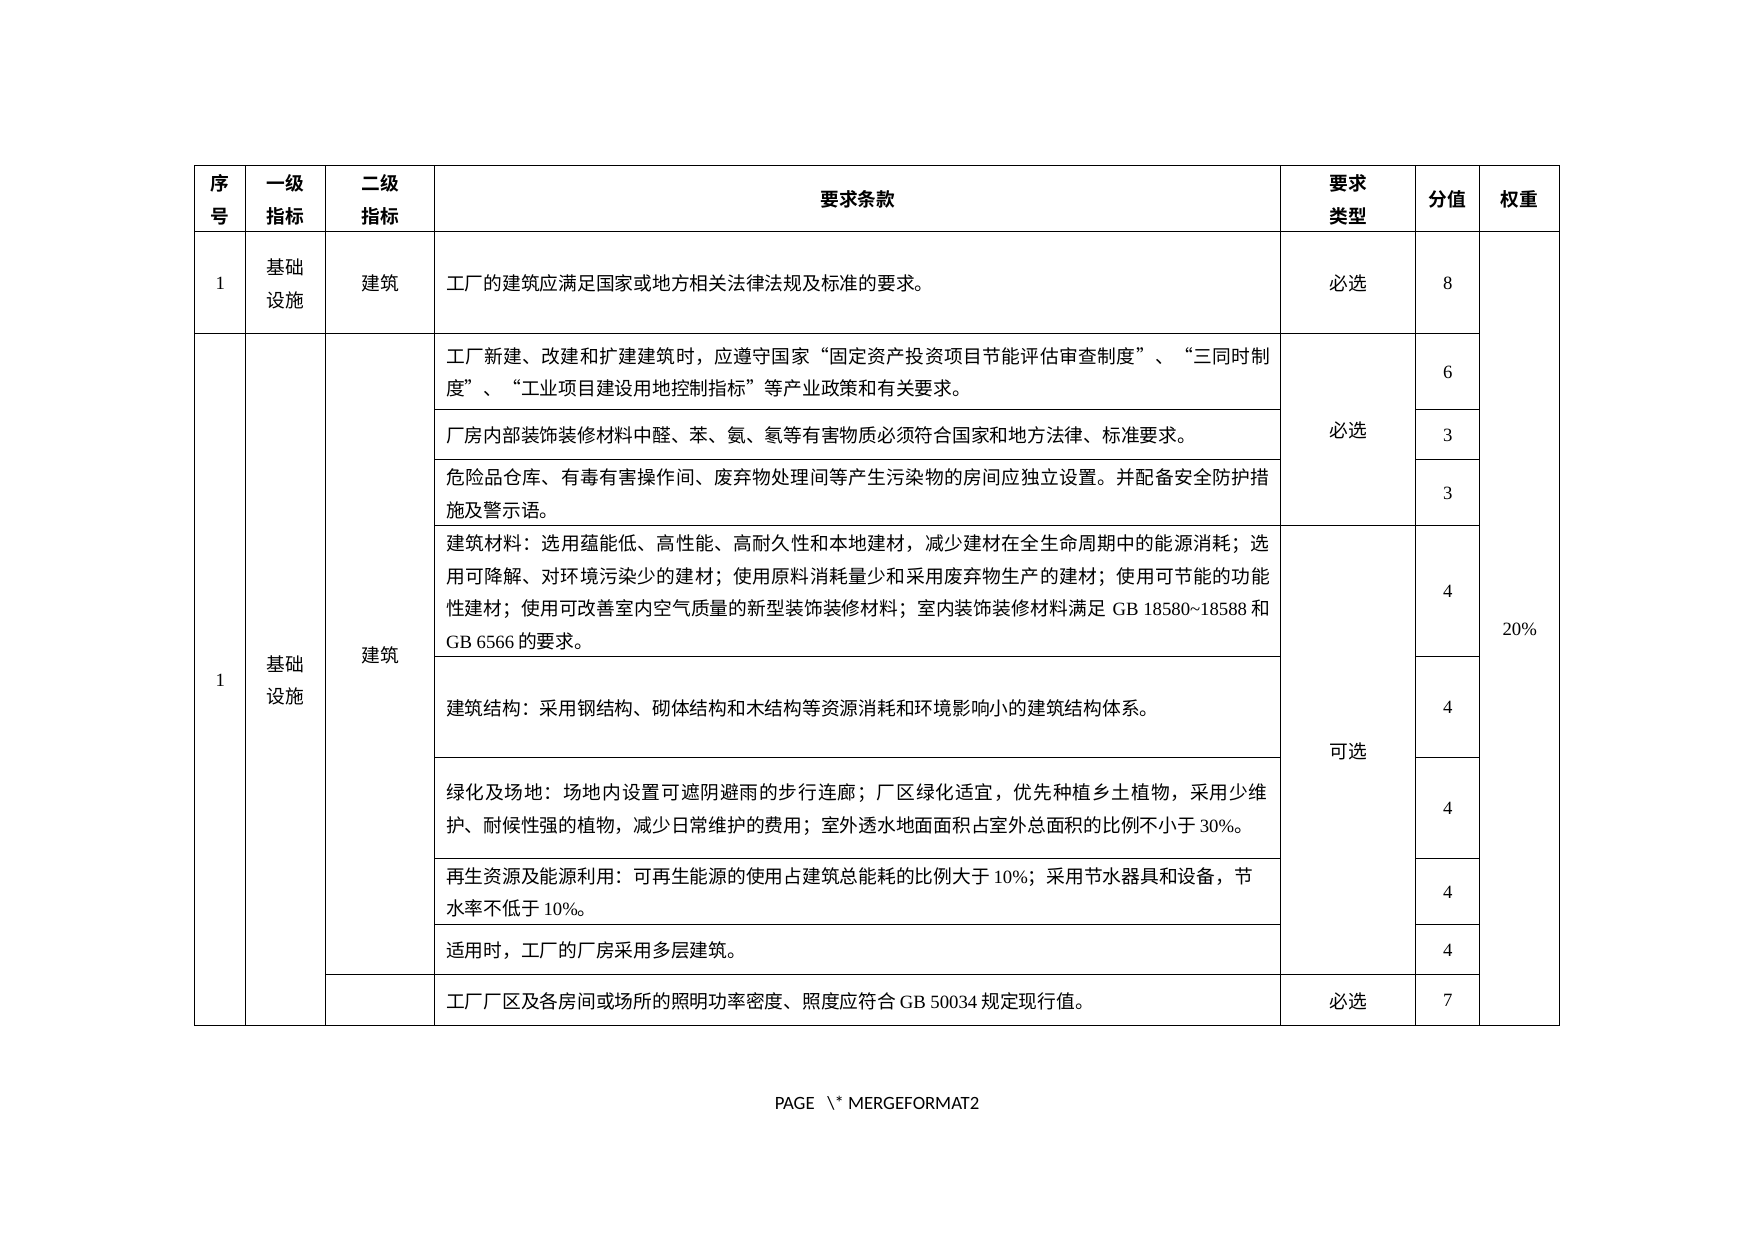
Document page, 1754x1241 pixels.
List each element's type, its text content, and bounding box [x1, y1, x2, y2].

table_cell 4 [1416, 657, 1479, 757]
table_header 序 号 [195, 166, 245, 231]
table_cell 工厂新建、改建和扩建建筑时，应遵守国家“固定资产投资项目节能评估审查制度”、“三同时制度”、“工业项目建设用地控制指标”等产业政策和有关要求。 [435, 334, 1280, 409]
table_cell 4 [1416, 526, 1479, 656]
table_cell 建筑 [326, 232, 434, 333]
table_cell 20% [1480, 232, 1559, 1025]
table_cell 工厂的建筑应满足国家或地方相关法律法规及标准的要求。 [435, 232, 1280, 333]
table_cell 建筑 [326, 334, 434, 974]
table_cell 3 [1416, 410, 1479, 459]
table_cell 适用时，工厂的厂房采用多层建筑。 [435, 925, 1280, 974]
table_cell 4 [1416, 859, 1479, 924]
table_cell 再生资源及能源利用：可再生能源的使用占建筑总能耗的比例大于10%；采用节水器具和设备，节水率不低于10%。 [435, 859, 1280, 924]
table_cell 必选 [1281, 232, 1415, 333]
table_header 二级 指标 [326, 166, 434, 231]
table_cell 工厂厂区及各房间或场所的照明功率密度、照度应符合GB 50034规定现行值。 [435, 975, 1280, 1025]
table_cell 危险品仓库、有毒有害操作间、废弃物处理间等产生污染物的房间应独立设置。并配备安全防护措施及警示语。 [435, 460, 1280, 525]
table_cell 必选 [1281, 975, 1415, 1025]
table_cell 基础 设施 [246, 334, 325, 1025]
table_cell 1 [195, 232, 245, 333]
table_cell 建筑结构：采用钢结构、砌体结构和木结构等资源消耗和环境影响小的建筑结构体系。 [435, 657, 1280, 757]
table_cell 3 [1416, 460, 1479, 525]
table_cell 基础 设施 [246, 232, 325, 333]
table_cell 建筑材料：选用蕴能低、高性能、高耐久性和本地建材，减少建材在全生命周期中的能源消耗；选用可降解、对环境污染少的建材；使用原料消耗量少和采用废弃物生产的建材；使用可节能的功能性建材；使用可改善室内空气质量的新型装饰装修材料；室内装饰装修材料满足GB 18580~18588和GB 6566的要求。 [435, 526, 1280, 656]
table_cell 4 [1416, 925, 1479, 974]
table_cell 可选 [1281, 526, 1415, 974]
table_cell 7 [1416, 975, 1479, 1025]
table_cell 必选 [1281, 334, 1415, 525]
table_cell 绿化及场地：场地内设置可遮阴避雨的步行连廊；厂区绿化适宜，优先种植乡土植物，采用少维护、耐候性强的植物，减少日常维护的费用；室外透水地面面积占室外总面积的比例不小于30%。 [435, 758, 1280, 858]
table_cell 厂房内部装饰装修材料中醛、苯、氨、氡等有害物质必须符合国家和地方法律、标准要求。 [435, 410, 1280, 459]
table_header 要求 类型 [1281, 166, 1415, 231]
table_cell 4 [1416, 758, 1479, 858]
table_header 一级 指标 [246, 166, 325, 231]
table_cell 8 [1416, 232, 1479, 333]
table_cell 6 [1416, 334, 1479, 409]
table_cell 照明 [326, 975, 434, 1025]
table_header 要求条款 [435, 166, 1280, 231]
table_header 分值 [1416, 166, 1479, 231]
table_cell 1 [195, 334, 245, 1025]
table_header 权重 [1480, 166, 1559, 231]
